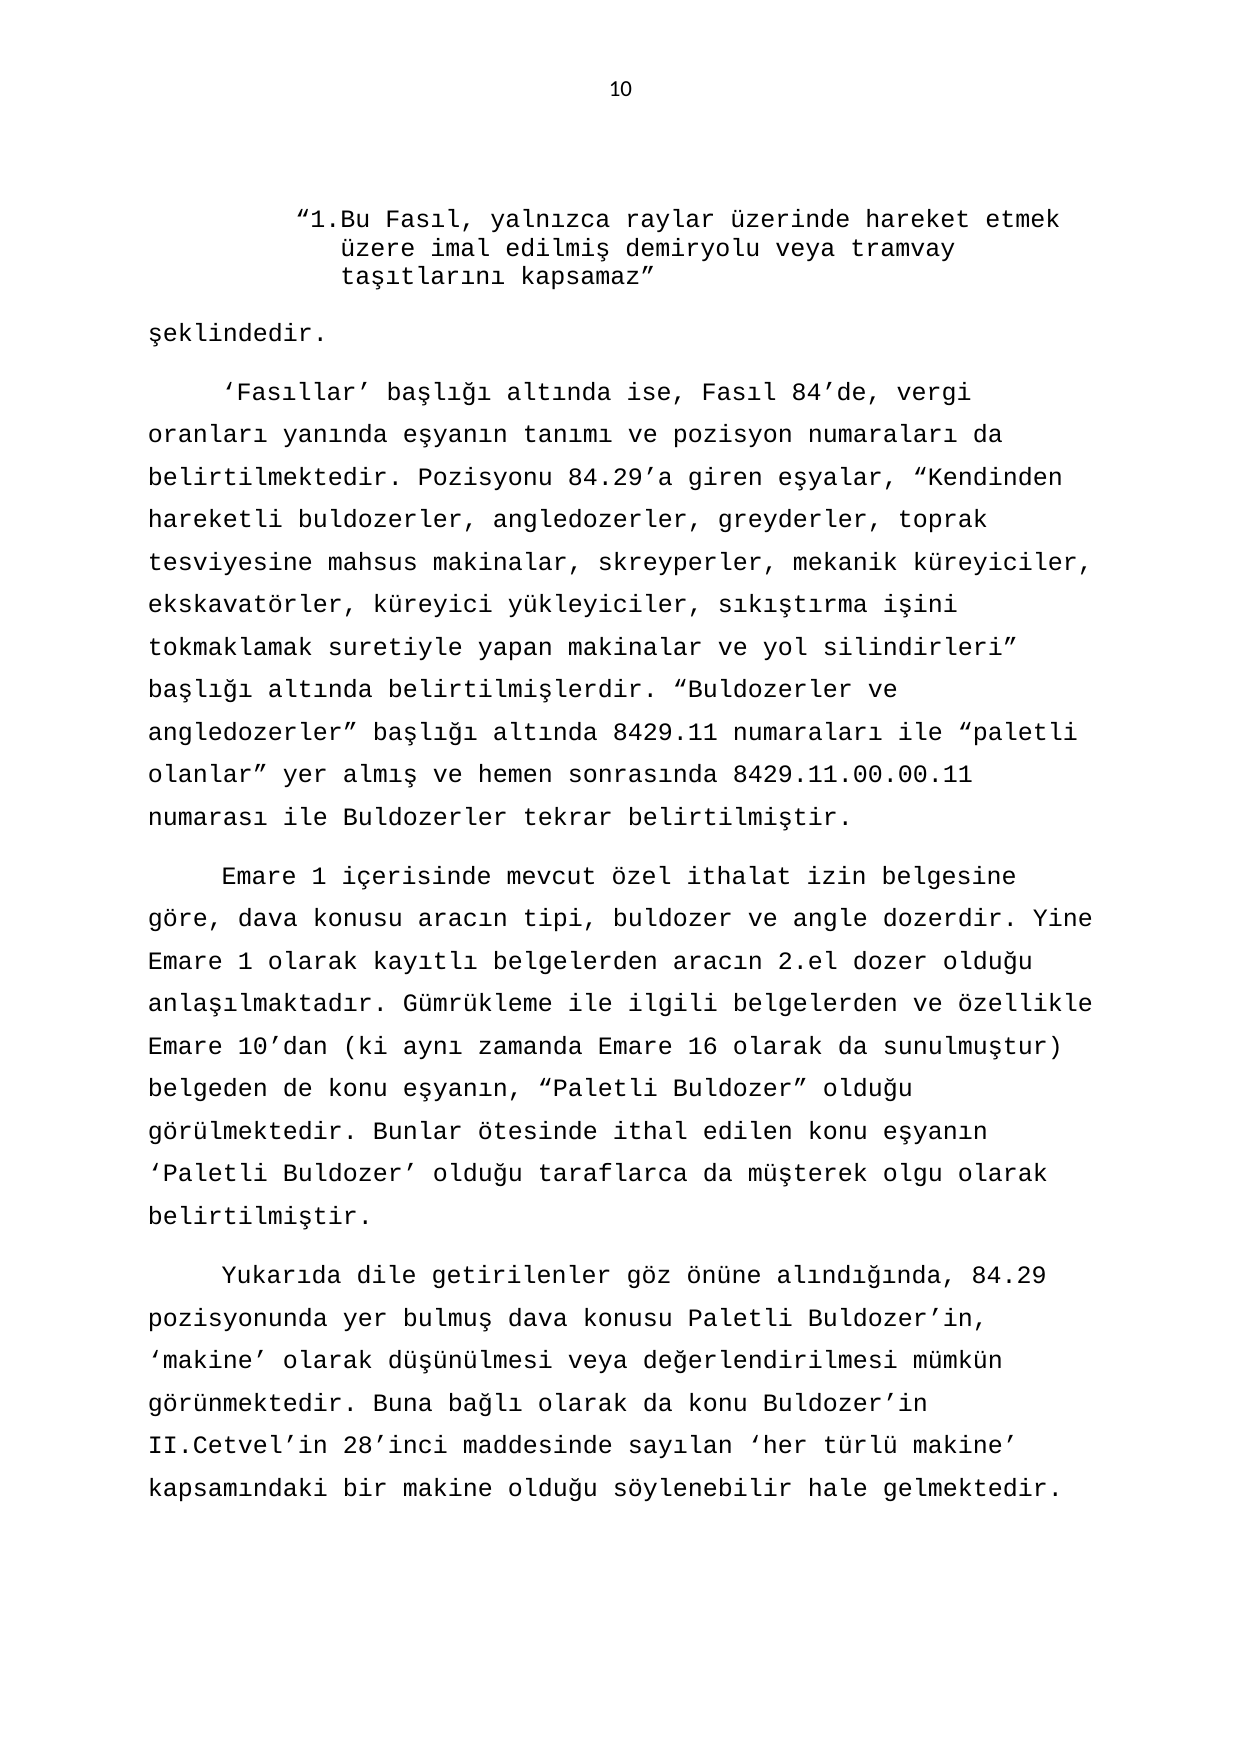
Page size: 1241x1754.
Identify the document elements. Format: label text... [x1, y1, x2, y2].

text şeklindedir. [148, 320, 1093, 348]
text taşıtlarını kapsamaz” [295, 263, 1093, 292]
text Emare 1 içerisinde mevcut özel ithalat izin belgesine göre, dava konusu aracın tipi, buldozer ve angle dozerdir. Yine Emare 1 olarak kayıtlı belgelerden aracın 2.el dozer olduğu anlaşılmaktadır. Gümrükleme ile ilgili belgelerden ve özellikle Emare 10’dan (ki aynı zamanda Emare 16 olarak da sunulmuştur) belgeden de konu eşyanın, “Paletli Buldozer” olduğu görülmektedir. Bunlar ötesinde ithal edilen konu eşyanın ‘Paletli Buldozer’ olduğu taraflarca da müşterek olgu olarak belirtilmiştir. [148, 863, 1093, 1232]
text ‘Fasıllar’ başlığı altında ise, Fasıl 84’de, vergi oranları yanında eşyanın tanımı ve pozisyon numaraları da belirtilmektedir. Pozisyonu 84.29’a giren eşyalar, “Kendinden hareketli buldozerler, angledozerler, greyderler, toprak tesviyesine mahsus makinalar, skreyperler, mekanik küreyiciler, ekskavatörler, küreyici yükleyiciler, sıkıştırma işini tokmaklamak suretiyle yapan makinalar ve yol silindirleri” başlığı altında belirtilmişlerdir. “Buldozerler ve angledozerler” başlığı altında 8429.11 numaraları ile “paletli olanlar” yer almış ve hemen sonrasında 8429.11.00.00.11 numarası ile Buldozerler tekrar belirtilmiştir. [148, 379, 1093, 833]
text Yukarıda dile getirilenler göz önüne alındığında, 84.29 pozisyonunda yer bulmuş dava konusu Paletli Buldozer’in, ‘makine’ olarak düşünülmesi veya değerlendirilmesi mümkün görünmektedir. Buna bağlı olarak da konu Buldozer’in II.Cetvel’in 28’inci maddesinde sayılan ‘her türlü makine’ kapsamındaki bir makine olduğu söylenebilir hale gelmektedir. [148, 1263, 1093, 1503]
text üzere imal edilmiş demiryolu veya tramvay [295, 235, 1093, 263]
text “1.Bu Fasıl, yalnızca raylar üzerinde hareket etmek [148, 207, 1093, 235]
